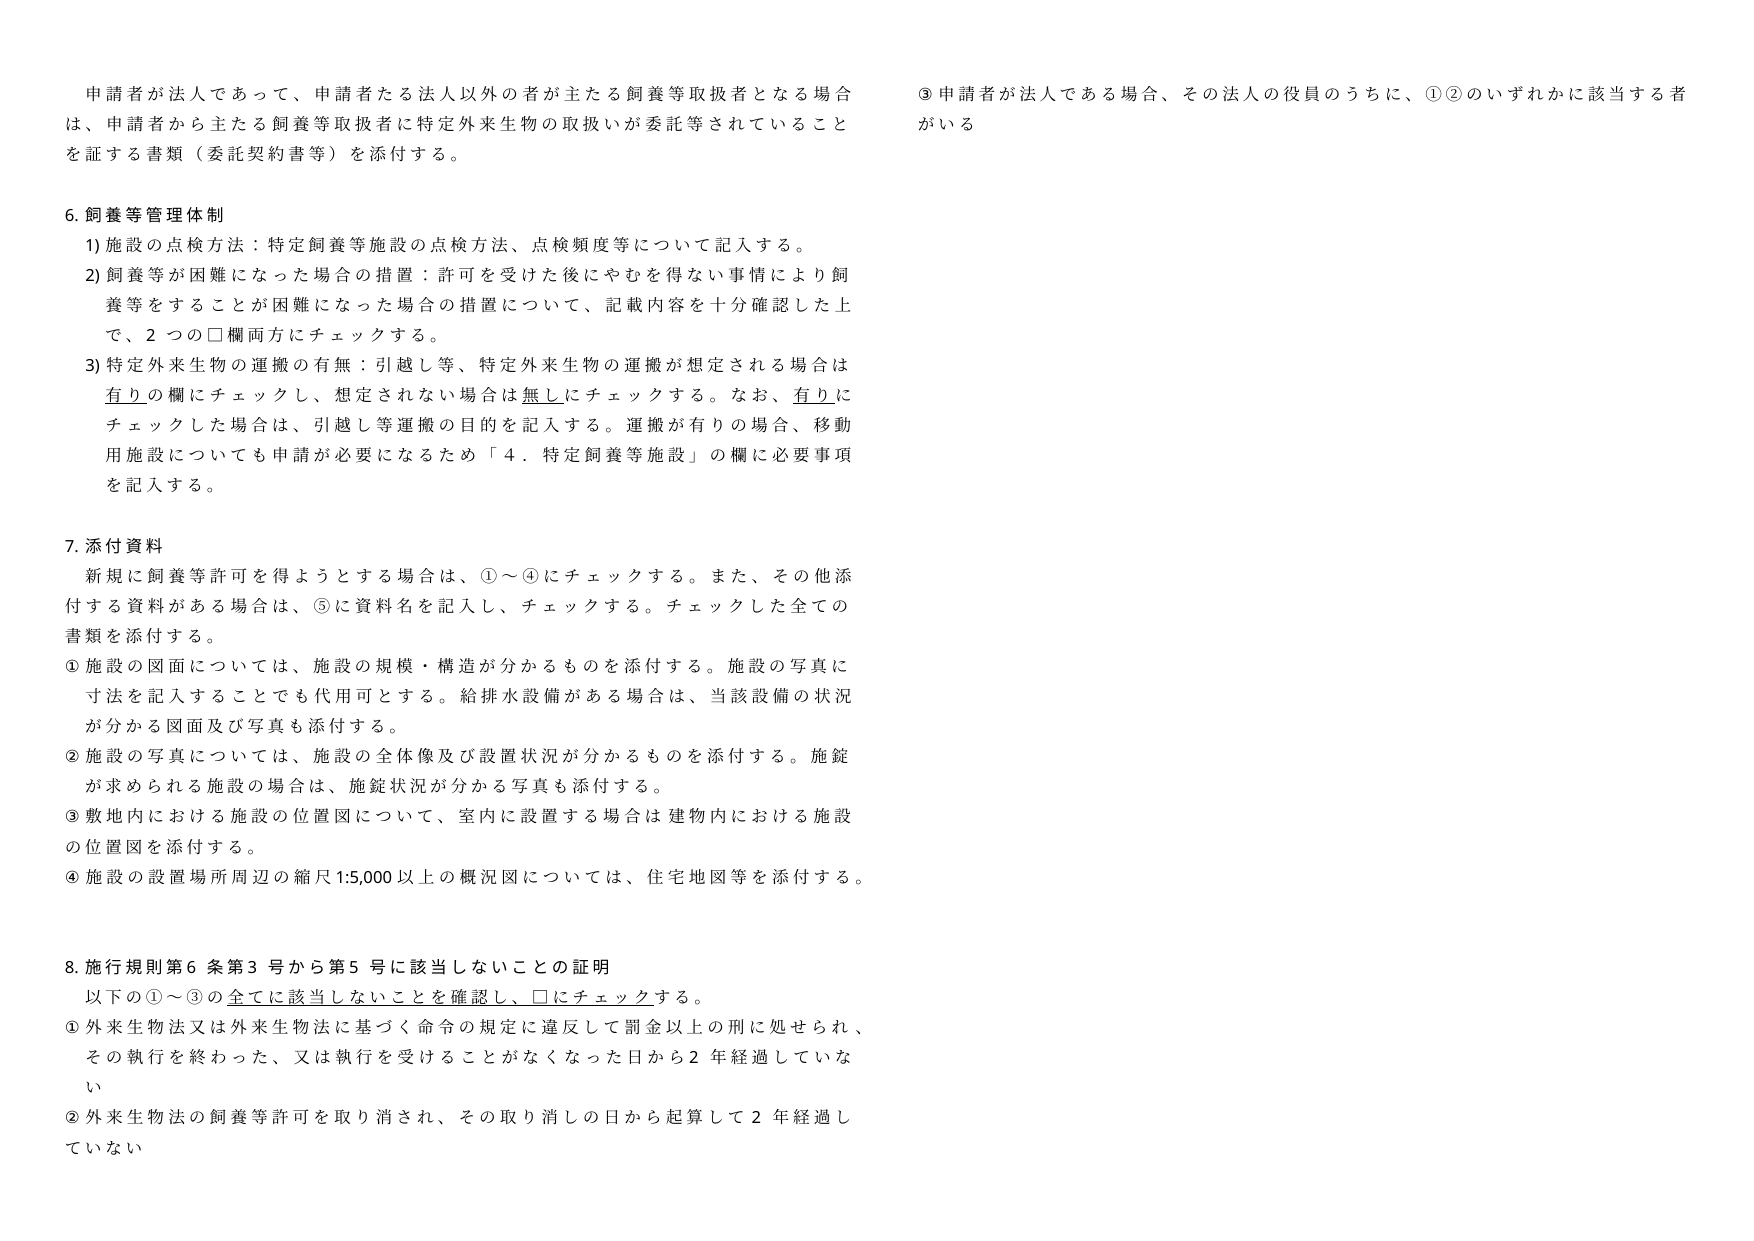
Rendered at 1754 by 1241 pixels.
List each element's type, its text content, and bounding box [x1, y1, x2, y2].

text 7.添付資料 [64, 530, 855, 560]
text ③申請者が法人である場合、その法人の役員のうちに、①②のいずれかに該当する者がいる [899, 78, 1689, 138]
text 6.飼養等管理体制 [64, 199, 855, 229]
text ①施設の図面については、施設の規模・構造が分かるものを添付する。施設の写真に寸法を記入することでも代用可とする。給排水設備がある場合は、当該設備の状況が分かる図面及び写真も添付する。 [64, 650, 855, 741]
text 1)施設の点検方法：特定飼養等施設の点検方法、点検頻度等について記入する。 [64, 229, 855, 259]
text 2)飼養等が困難になった場合の措置：許可を受けた後にやむを得ない事情により飼養等をすることが困難になった場合の措置について、記載内容を十分確認した上で、2つの□欄両方にチェックする。 [64, 259, 855, 349]
text 新規に飼養等許可を得ようとする場合は、①～④にチェックする。また、その他添付する資料がある場合は、⑤に資料名を記入し、チェックする。チェックした全ての書類を添付する。 [64, 560, 855, 650]
text 以下の①～③の全てに該当しないことを確認し、□にチェックする。 [64, 981, 855, 1011]
text ③敷地内における施設の位置図について、室内に設置する場合は建物内における施設の位置図を添付する。 [64, 801, 855, 861]
text ④施設の設置場所周辺の縮尺1:5,000以上の概況図については、住宅地図等を添付する。 [64, 861, 855, 921]
text ②施設の写真については、施設の全体像及び設置状況が分かるものを添付する。施錠が求められる施設の場合は、施錠状況が分かる写真も添付する。 [64, 741, 855, 801]
text ①外来生物法又は外来生物法に基づく命令の規定に違反して罰金以上の刑に処せられ、その執行を終わった、又は執行を受けることがなくなった日から2年経過していない [64, 1011, 855, 1102]
text ②外来生物法の飼養等許可を取り消され、その取り消しの日から起算して2年経過していない [64, 1102, 855, 1162]
text 申請者が法人であって、申請者たる法人以外の者が主たる飼養等取扱者となる場合は、申請者から主たる飼養等取扱者に特定外来生物の取扱いが委託等されていることを証する書類（委託契約書等）を添付する。 [64, 78, 855, 168]
text 8.施行規則第6条第3号から第5号に該当しないことの証明 [64, 951, 855, 981]
text 3)特定外来生物の運搬の有無：引越し等、特定外来生物の運搬が想定される場合は有りの欄にチェックし、想定されない場合は無しにチェックする。なお、有りにチェックした場合は、引越し等運搬の目的を記入する。運搬が有りの場合、移動用施設についても申請が必要になるため「４．特定飼養等施設」の欄に必要事項を記入する。 [64, 349, 855, 500]
